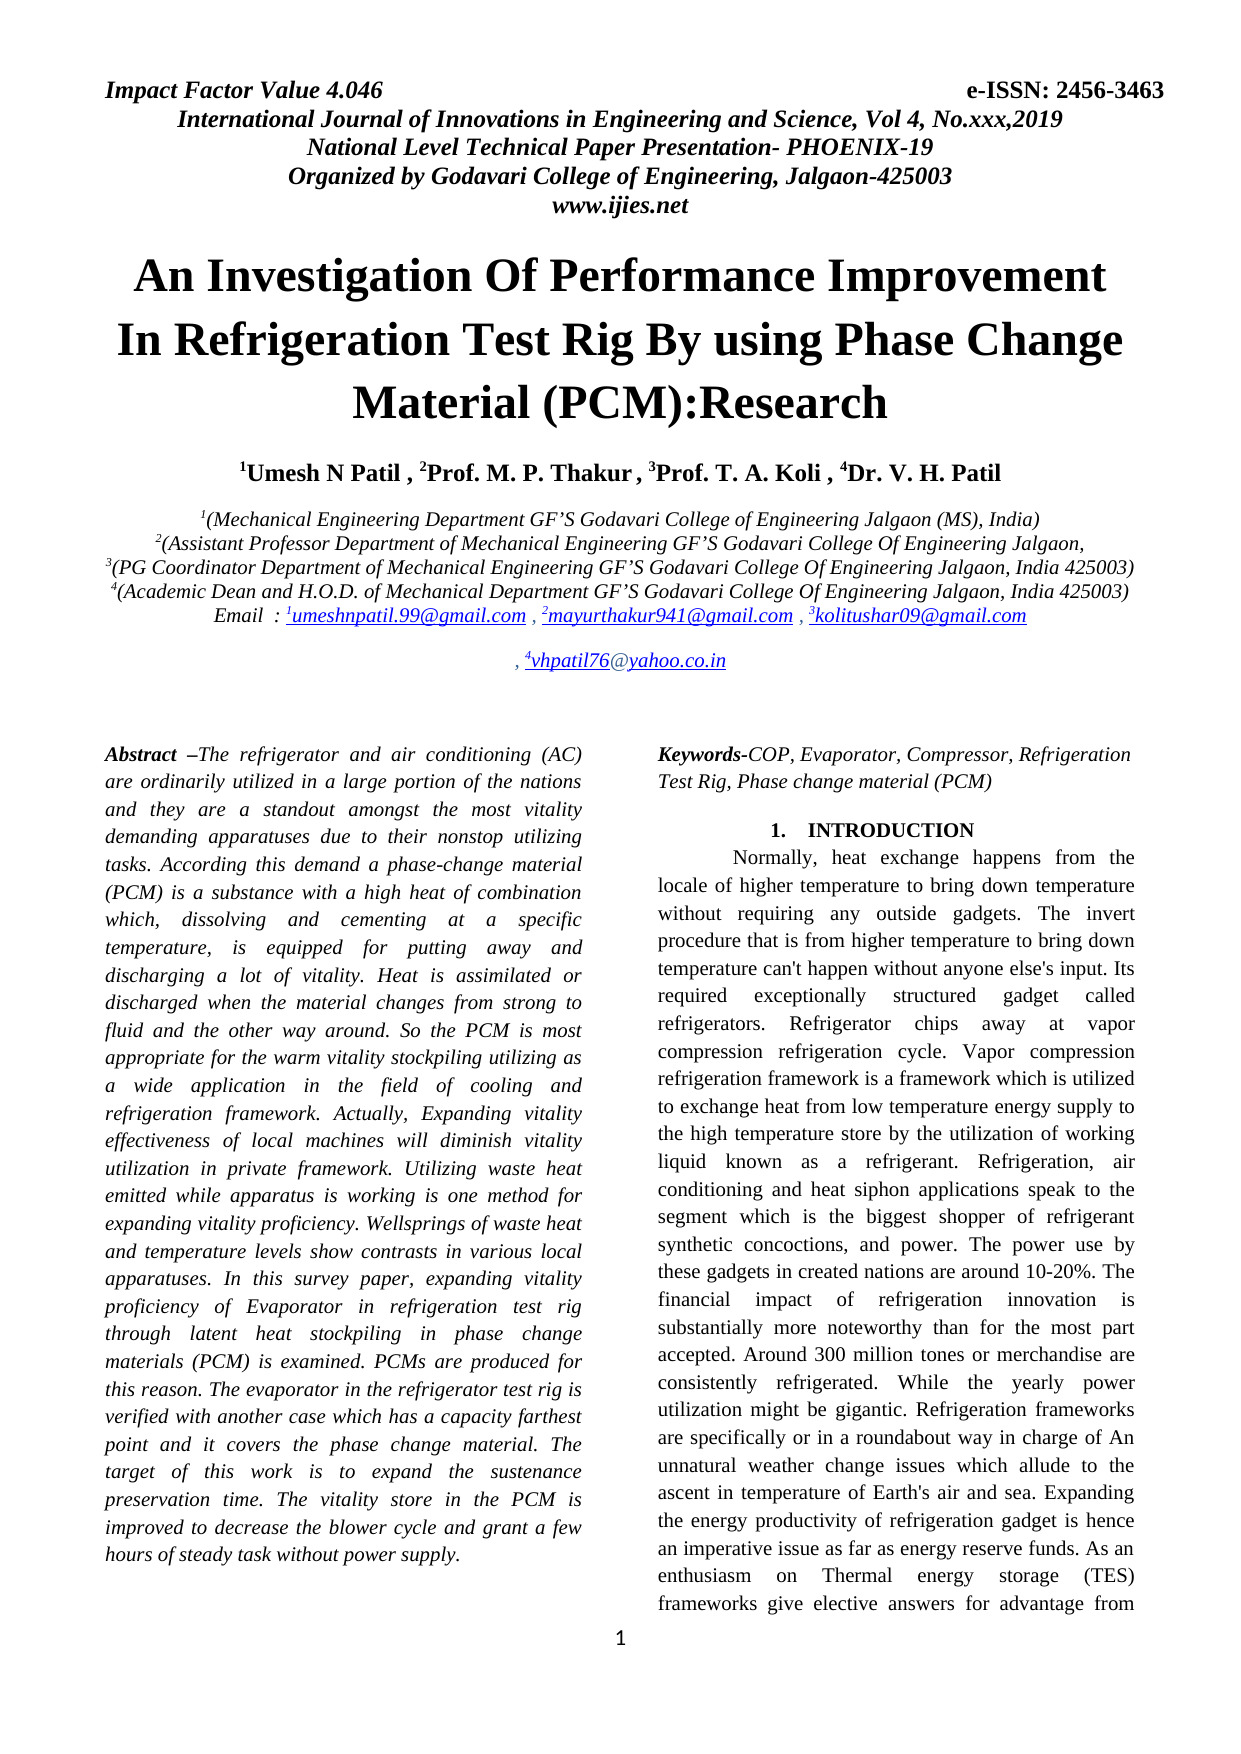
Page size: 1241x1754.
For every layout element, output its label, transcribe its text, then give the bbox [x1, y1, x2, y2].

list INTRODUCTION [770, 818, 1135, 842]
text Abstract –The refrigerator and air conditioning (AC) are ordinarily utilized in a large portion of the nations and they are a standout amongst the most vitality demanding apparatuses due to their nonstop utilizing tasks. According this demand a phase-change material (PCM) is a substance with a high heat of combination which, dissolving and cementing at a specific temperature, is equipped for putting away and discharging a lot of vitality. Heat is assimilated or discharged when the material changes from strong to fluid and the other way around. So the PCM is most appropriate for the warm vitality stockpiling utilizing as a wide application in the field of cooling and refrigeration framework. Actually, Expanding vitality effectiveness of local machines will diminish vitality utilization in private framework. Utilizing waste heat emitted while apparatus is working is one method for expanding vitality proficiency. Wellsprings of waste heat and temperature levels show contrasts in various local apparatuses. In this survey paper, expanding vitality proficiency of Evaporator in refrigeration test rig through latent heat stockpiling in phase change materials (PCM) is examined. PCMs are produced for this reason. The evaporator in the refrigerator test rig is verified with another case which has a capacity farthest point and it covers the phase change material. The target of this work is to expand the sustenance preservation time. The vitality store in the PCM is improved to decrease the blower cycle and grant a few hours of steady task without power supply. [105, 742, 583, 1566]
text , 4vhpatil76@yahoo.co.in [105, 648, 1135, 672]
text An Investigation Of Performance Improvement In Refrigeration Test Rig By using Phase Change Material (PCM):Research [105, 247, 1135, 428]
text 3(PG Coordinator Department of Mechanical Engineering GF’S Godavari College Of Engineering Jalgaon, India 425003) [105, 555, 1135, 579]
text 1Umesh N Patil , 2Prof. M. P. Thakur , 3Prof. T. A. Koli , 4Dr. V. H. Patil [105, 458, 1135, 486]
text Keywords-COP, Evaporator, Compressor, Refrigeration Test Rig, Phase change material (PCM) [658, 742, 1135, 793]
text 1(Mechanical Engineering Department GF’S Godavari College of Engineering Jalgaon (MS), India) [105, 507, 1135, 531]
text 4(Academic Dean and H.O.D. of Mechanical Department GF’S Godavari College Of Engineering Jalgaon, India 425003) [105, 579, 1135, 603]
text Email : 1umeshnpatil.99@gmail.com , 2mayurthakur941@gmail.com , 3kolitushar09@gmail.com [105, 603, 1135, 627]
text 2(Assistant Professor Department of Mechanical Engineering GF’S Godavari College Of Engineering Jalgaon, [105, 531, 1135, 555]
